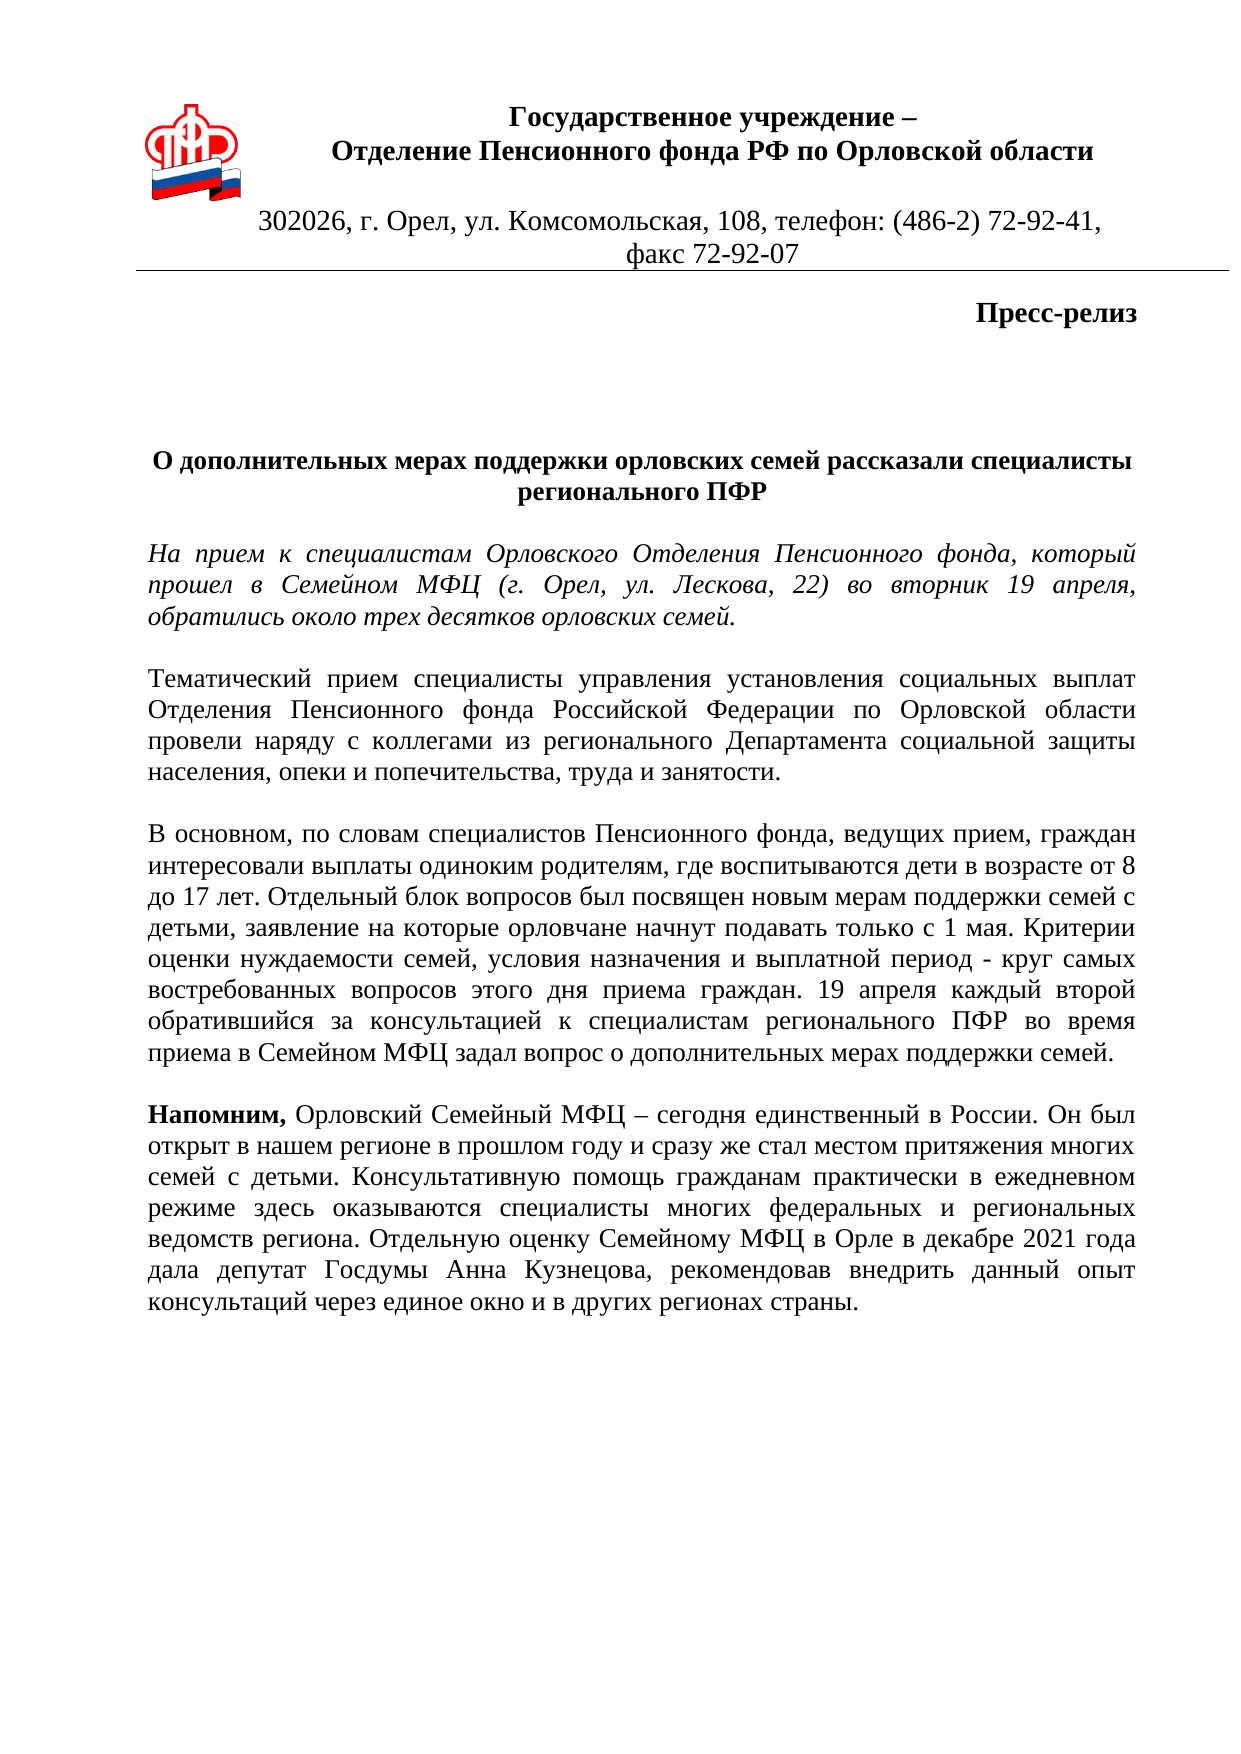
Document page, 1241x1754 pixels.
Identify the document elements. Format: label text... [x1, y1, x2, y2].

text О дополнительных мерах поддержки орловских семей рассказали специалисты регионального ПФР [148, 444, 1137, 506]
text Пресс-релиз [148, 295, 1137, 329]
text Напомним, Орловский Семейный МФЦ – сегодня единственный в России. Он был открыт в нашем регионе в прошлом году и сразу же стал местом притяжения многих семей с детьми. Консультативную помощь гражданам практически в ежедневном режиме здесь оказываются специалисты многих федеральных и региональных ведомств региона. Отдельную оценку Семейному МФЦ в Орле в декабре 2021 года дала депутат Госдумы Анна Кузнецова, рекомендовав внедрить данный опыт консультаций через единое окно и в других регионах страны. [148, 1098, 1137, 1316]
text В основном, по словам специалистов Пенсионного фонда, ведущих прием, граждан интересовали выплаты одиноким родителям, где воспитываются дети в возрасте от 8 до 17 лет. Отдельный блок вопросов был посвящен новым мерам поддержки семей с детьми, заявление на которые орловчане начнут подавать только с 1 мая. Критерии оценки нуждаемости семей, условия назначения и выплатной период - круг самых востребованных вопросов этого дня приема граждан. 19 апреля каждый второй обратившийся за консультацией к специалистам регионального ПФР во время приема в Семейном МФЦ задал вопрос о дополнительных мерах поддержки семей. [148, 818, 1137, 1067]
table_cell 302026, г. Орел, ул. Комсомольская, 108, телефон: (486-2) 72-92-41, факс 72-92-07 [136, 203, 1229, 270]
text На прием к специалистам Орловского Отделения Пенсионного фонда, который прошел в Семейном МФЦ (г. Орел, ул. Лескова, 22) во вторник 19 апреля, обратились около трех десятков орловских семей. [148, 537, 1137, 631]
picture [144, 104, 241, 202]
text Тематический прием специалисты управления установления социальных выплат Отделения Пенсионного фонда Российской Федерации по Орловской области провели наряду с коллегами из регионального Департамента социальной защиты населения, опеки и попечительства, труда и занятости. [148, 662, 1137, 786]
table_header Государственное учреждение – Отделение Пенсионного фонда РФ по Орловской области [136, 99, 1229, 203]
